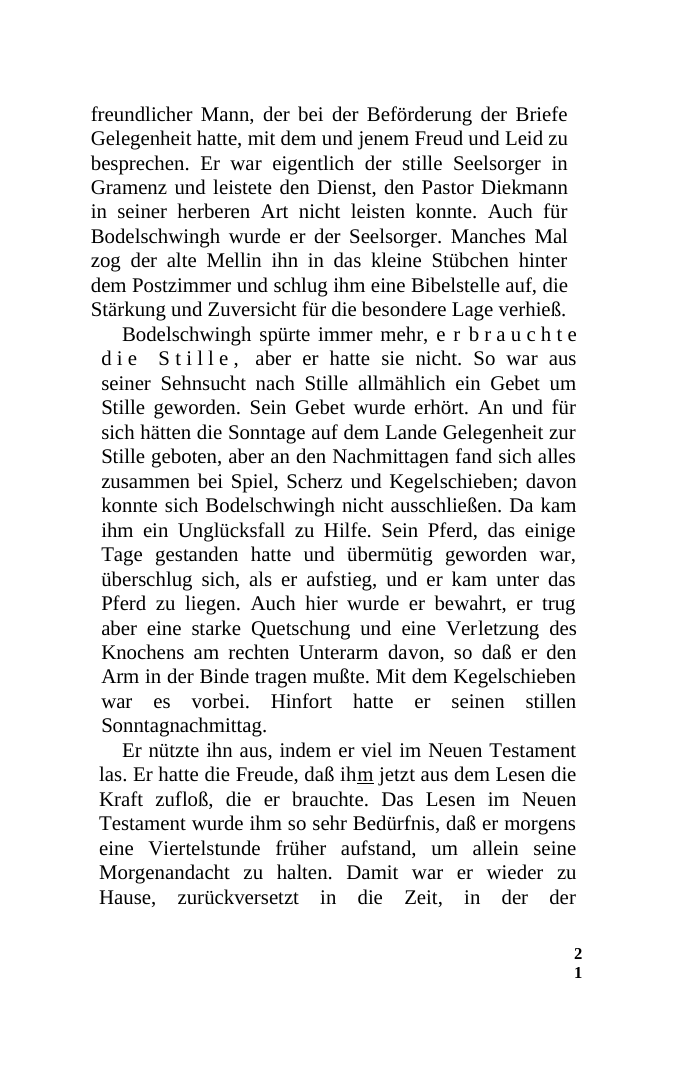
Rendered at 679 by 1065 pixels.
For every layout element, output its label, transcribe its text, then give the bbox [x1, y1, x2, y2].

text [99, 738, 577, 909]
text Bodelschwingh spürte immer mehr, e r brauchte die Stille, aber er hatte sie nicht. So war aus seiner Sehnsucht nach Stille allmählich ein Gebet um Stille geworden. Sein Gebet wurde erhört. An und für sich hätten die Sonntage auf dem Lande Gelegenheit zur Stille geboten, aber an den Nachmittagen fand sich alles zusammen bei Spiel, Scherz und Kegelschieben; davon konnte sich Bodelschwingh nicht ausschließen. Da kam ihm ein Unglücksfall zu Hilfe. Sein Pferd, das einige Tage gestanden hatte und übermütig geworden war, überschlug sich, als er aufstieg, und er kam unter das Pferd zu liegen. Auch hier wurde er bewahrt, er trug aber eine starke Quetschung und eine Verletzung des Knochens am rechten Unterarm davon, so daß er den Arm in der Binde tragen mußte. Mit dem Kegelschieben war es vorbei. Hinfort hatte er seinen stillen Sonntagnachmittag. [101, 322, 577, 738]
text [91, 101, 568, 322]
